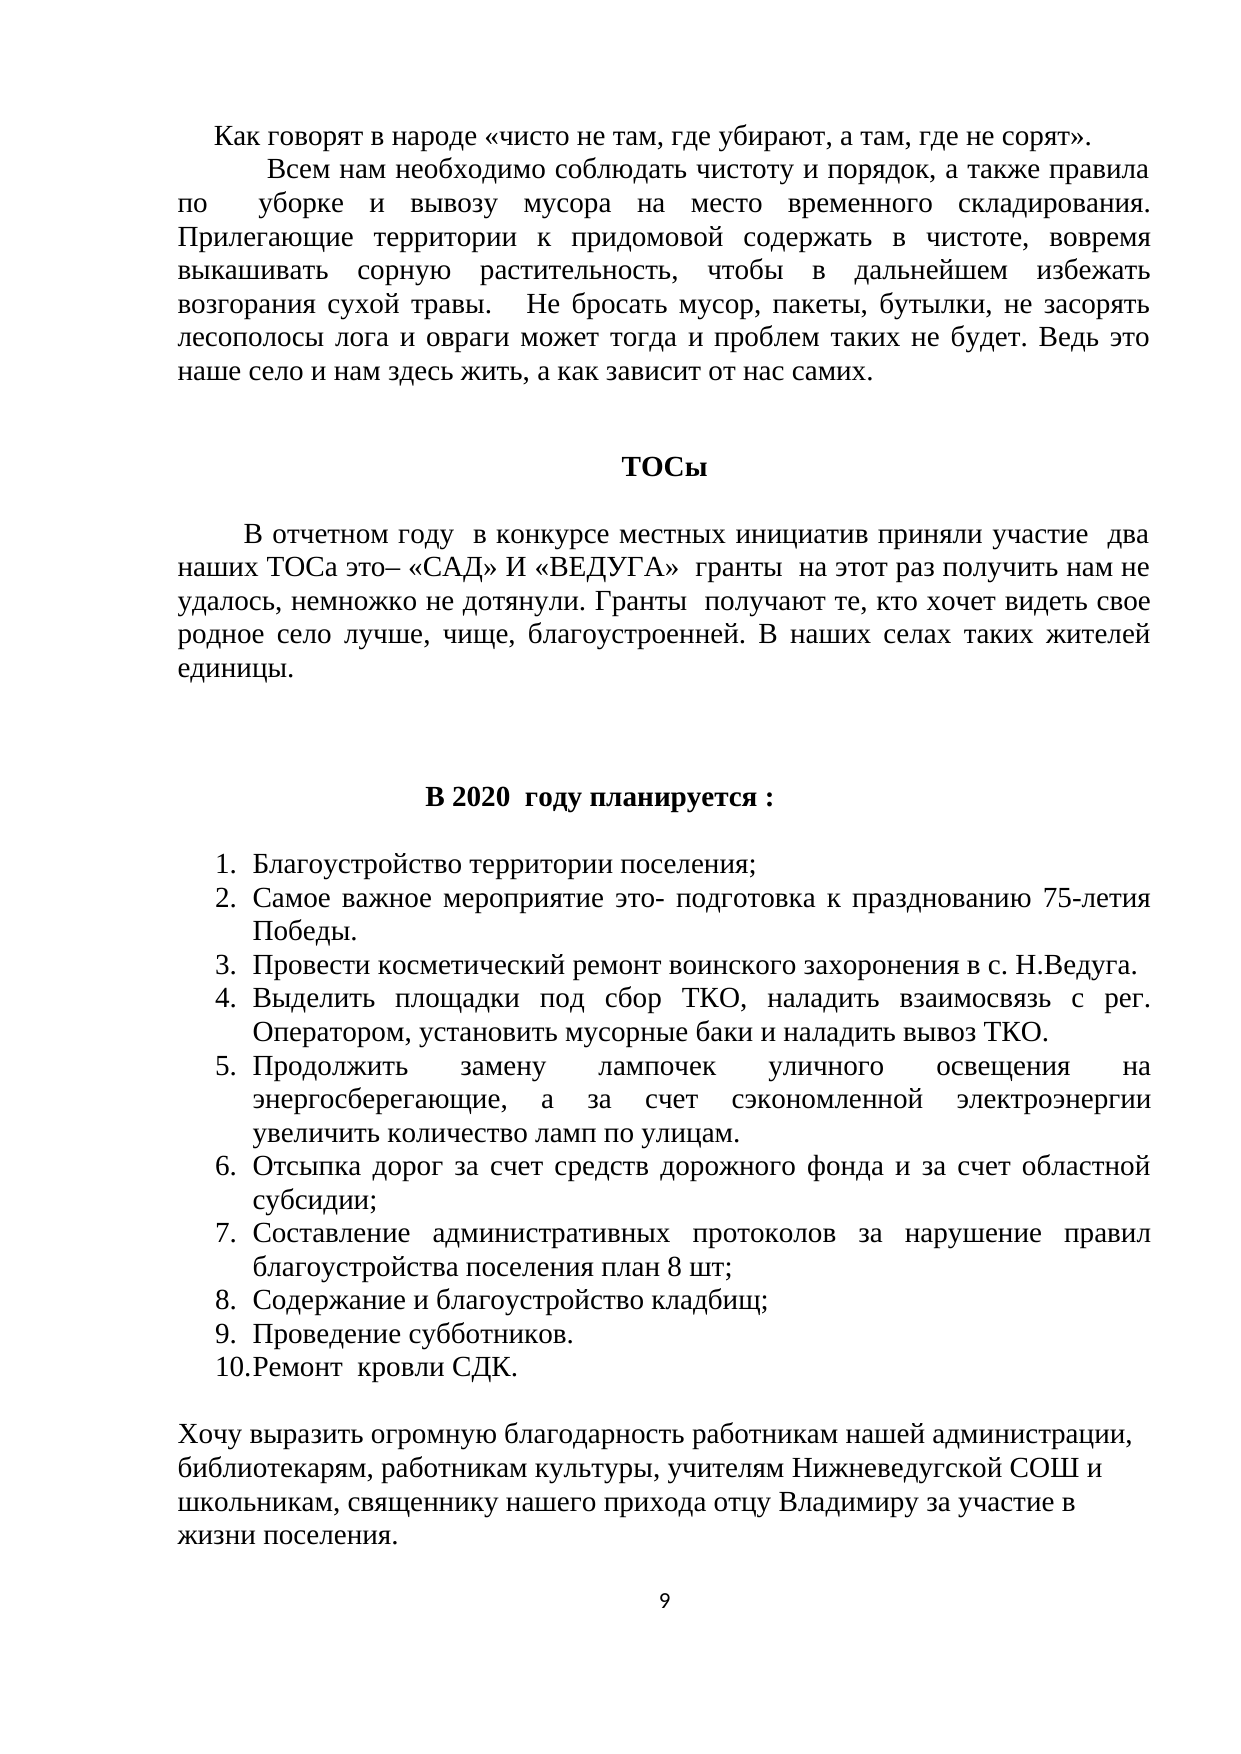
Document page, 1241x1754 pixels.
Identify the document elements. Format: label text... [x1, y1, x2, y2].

list Самое важное мероприятие это- подготовка к празднованию 75-летия Победы. [215, 880, 1152, 947]
text Хочу выразить огромную благодарность работникам нашей администрации, библиотекарям, работникам культуры, учителям Нижневедугской СОШ и школьникам, священнику нашего прихода отцу Владимиру за участие в жизни поселения. [177, 1417, 1152, 1551]
list Благоустройство территории поселения; [215, 846, 1152, 880]
list Составление административных протоколов за нарушение правил благоустройства поселения план 8 шт; [215, 1215, 1152, 1282]
list Продолжить замену лампочек уличного освещения на энергосберегающие, а за счет сэкономленной электроэнергии увеличить количество ламп по улицам. [215, 1048, 1152, 1148]
list Отсыпка дорог за счет средств дорожного фонда и за счет областной субсидии; [215, 1148, 1152, 1215]
text ТОСы [177, 449, 1152, 482]
text В 2020 году планируется : [177, 779, 1152, 813]
list Ремонт кровли СДК. [215, 1349, 1152, 1383]
text Всем нам необходимо соблюдать чистоту и порядок, а также правила по уборке и вывозу мусора на место временного складирования. Прилегающие территории к придомовой содержать в чистоте, вовремя выкашивать сорную растительность, чтобы в дальнейшем избежать возгорания сухой травы. Не бросать мусор, пакеты, бутылки, не засорять лесополосы лога и овраги может тогда и проблем таких не будет. Ведь это наше село и нам здесь жить, а как зависит от нас самих. [177, 152, 1152, 386]
list Проведение субботников. [215, 1316, 1152, 1349]
text Как говорят в народе «чисто не там, где убирают, а там, где не сорят». [177, 118, 1152, 152]
text В отчетном году в конкурсе местных инициатив приняли участие два наших ТОСа это– «САД» И «ВЕДУГА» гранты на этот раз получить нам не удалось, немножко не дотянули. Гранты получают те, кто хочет видеть свое родное село лучше, чище, благоустроенней. В наших селах таких жителей единицы. [177, 516, 1152, 683]
list Содержание и благоустройство кладбищ; [215, 1282, 1152, 1316]
list Провести косметический ремонт воинского захоронения в с. Н.Ведуга. [215, 947, 1152, 981]
list Выделить площадки под сбор ТКО, наладить взаимосвязь с рег. Оператором, установить мусорные баки и наладить вывоз ТКО. [215, 981, 1152, 1048]
